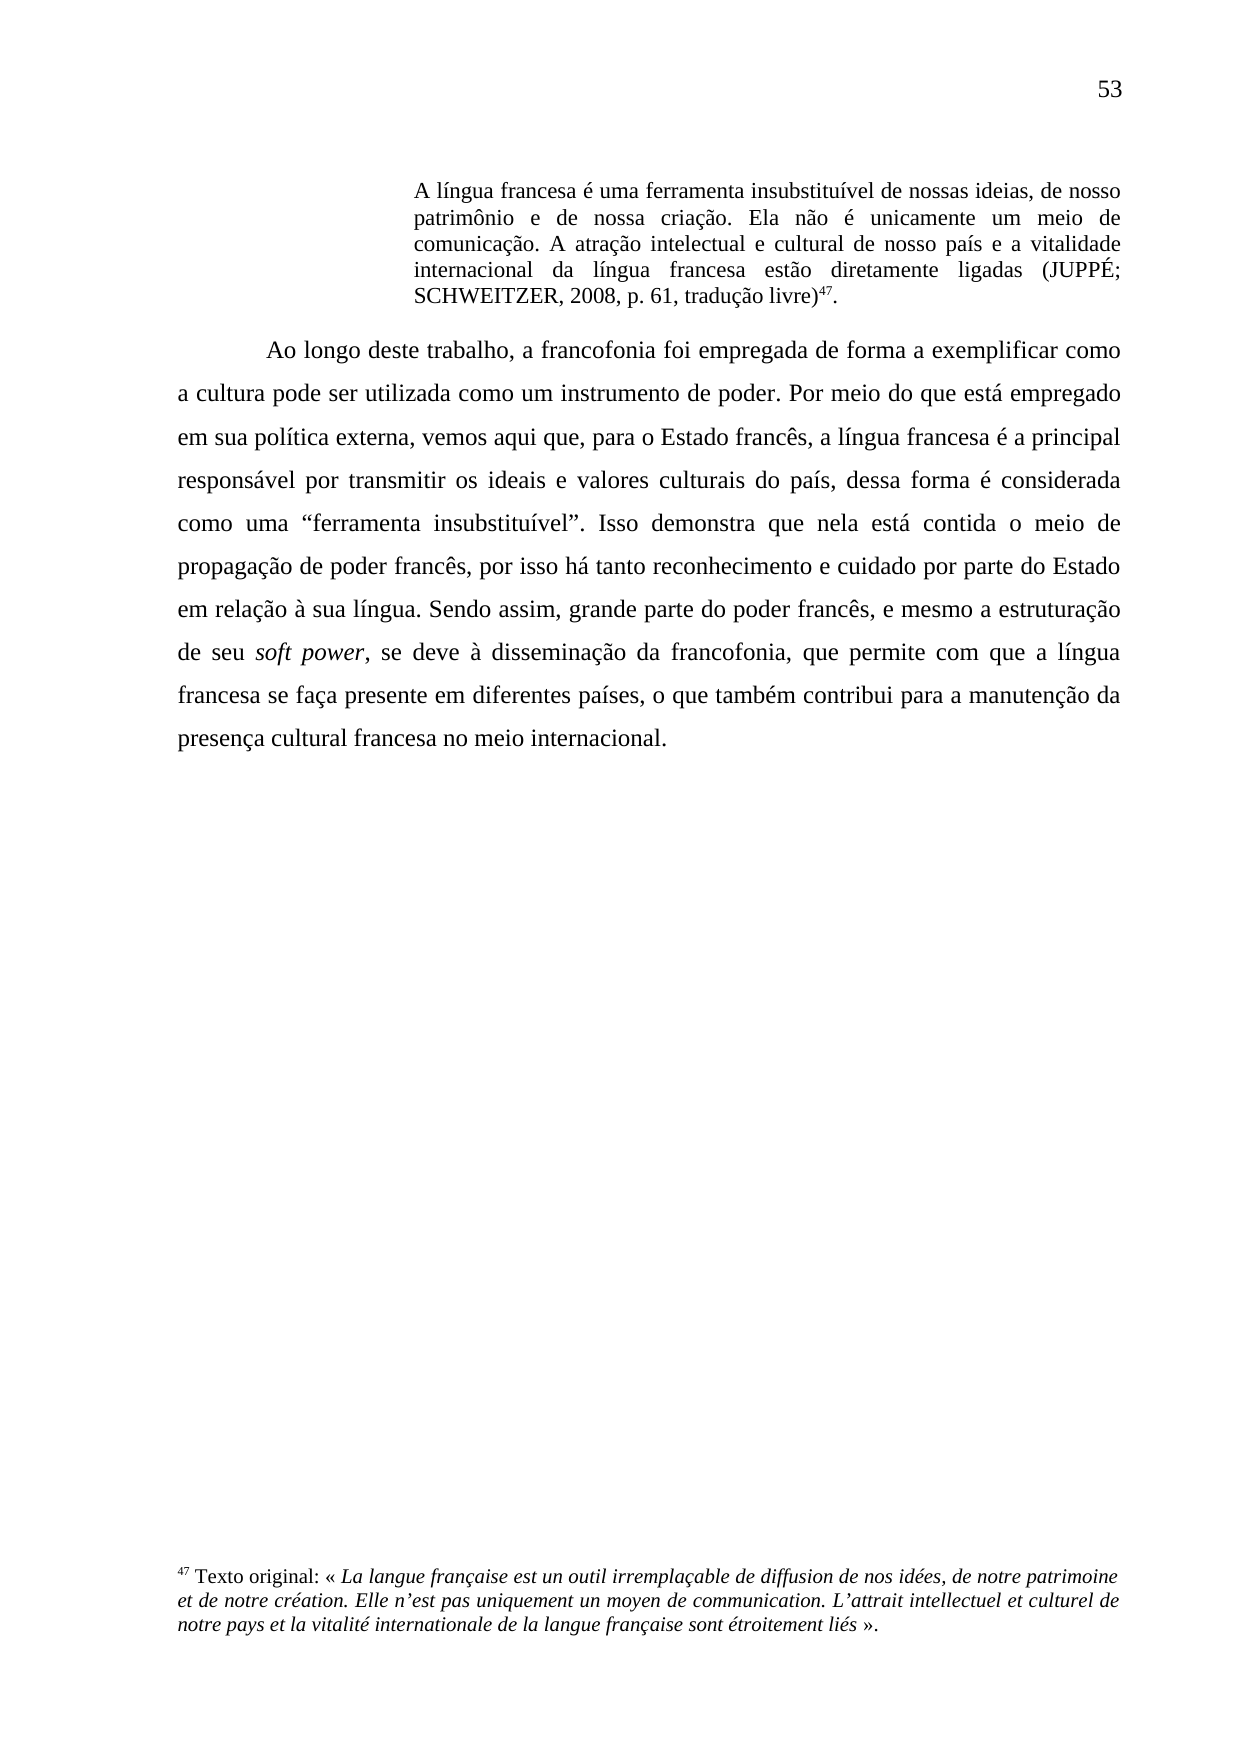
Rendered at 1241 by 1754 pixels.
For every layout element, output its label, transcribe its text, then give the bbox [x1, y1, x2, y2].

text A língua francesa é uma ferramenta insubstituível de nossas ideias, de nosso patrimônio e de nossa criação. Ela não é unicamente um meio de comunicação. A atração intelectual e cultural de nosso país e a vitalidade internacional da língua francesa estão diretamente ligadas (JUPPÉ; SCHWEITZER, 2008, p. 61, tradução livre). [413, 177, 1122, 309]
text Ao longo deste trabalho, a francofonia foi empregada de forma a exemplificar como a cultura pode ser utilizada como um instrumento de poder. Por meio do que está empregado em sua política externa, vemos aqui que, para o Estado francês, a língua francesa é a principal responsável por transmitir os ideais e valores culturais do país, dessa forma é considerada como uma “ferramenta insubstituível”. Isso demonstra que nela está contida o meio de propagação de poder francês, por isso há tanto reconhecimento e cuidado por parte do Estado em relação à sua língua. Sendo assim, grande parte do poder francês, e mesmo a estruturação de seu soft power, se deve à disseminação da francofonia, que permite com que a língua francesa se faça presente em diferentes países, o que também contribui para a manutenção da presença cultural francesa no meio internacional. [177, 335, 1122, 752]
